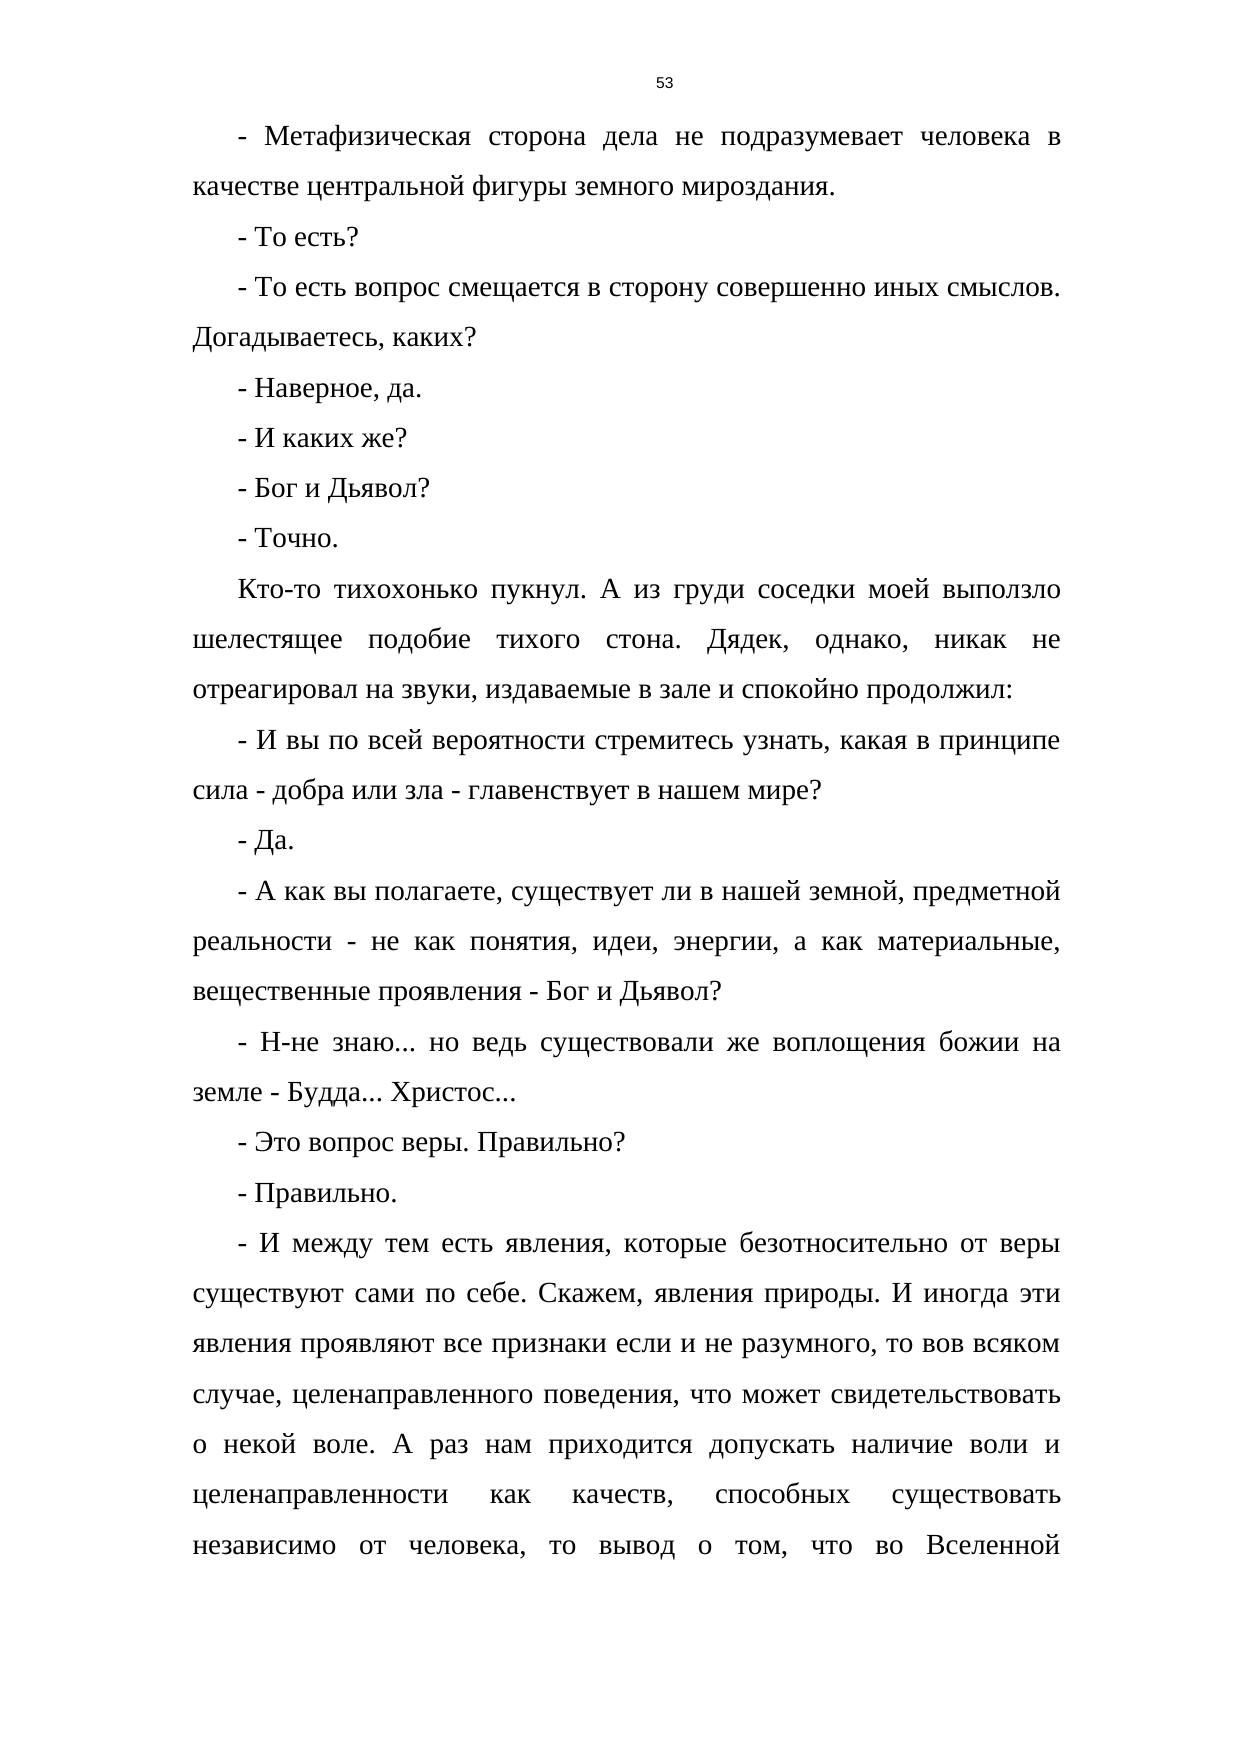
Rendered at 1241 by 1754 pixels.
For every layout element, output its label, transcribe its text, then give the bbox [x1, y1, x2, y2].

text - И каких же? [192, 420, 1062, 453]
text - То есть вопрос смещается в сторону совершенно иных смыслов. Догадываетесь, каких? [192, 269, 1062, 353]
text - Н-не знаю... но ведь существовали же воплощения божии на земле - Будда... Христос... [192, 1024, 1062, 1108]
text - Метафизическая сторона дела не подразумевает человека в качестве центральной фигуры земного мироздания. [192, 118, 1062, 202]
text - А как вы полагаете, существует ли в нашей земной, предметной реальности - не как понятия, идеи, энергии, а как материальные, вещественные проявления - Бог и Дьявол? [192, 873, 1062, 1007]
text - Да. [192, 822, 1062, 856]
text - Точно. [192, 521, 1062, 554]
text - И вы по всей вероятности стремитесь узнать, какая в принципе сила - добра или зла - главенствует в нашем мире? [192, 722, 1062, 806]
text - То есть? [192, 219, 1062, 252]
text - Наверное, да. [192, 370, 1062, 403]
text - Бог и Дьявол? [192, 470, 1062, 504]
text - Правильно. [192, 1175, 1062, 1208]
text Кто-то тихохонько пукнул. А из груди соседки моей выползло шелестящее подобие тихого стона. Дядек, однако, никак не отреагировал на звуки, издаваемые в зале и спокойно продолжил: [192, 571, 1062, 705]
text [192, 1225, 1062, 1560]
text - Это вопрос веры. Правильно? [192, 1124, 1062, 1158]
